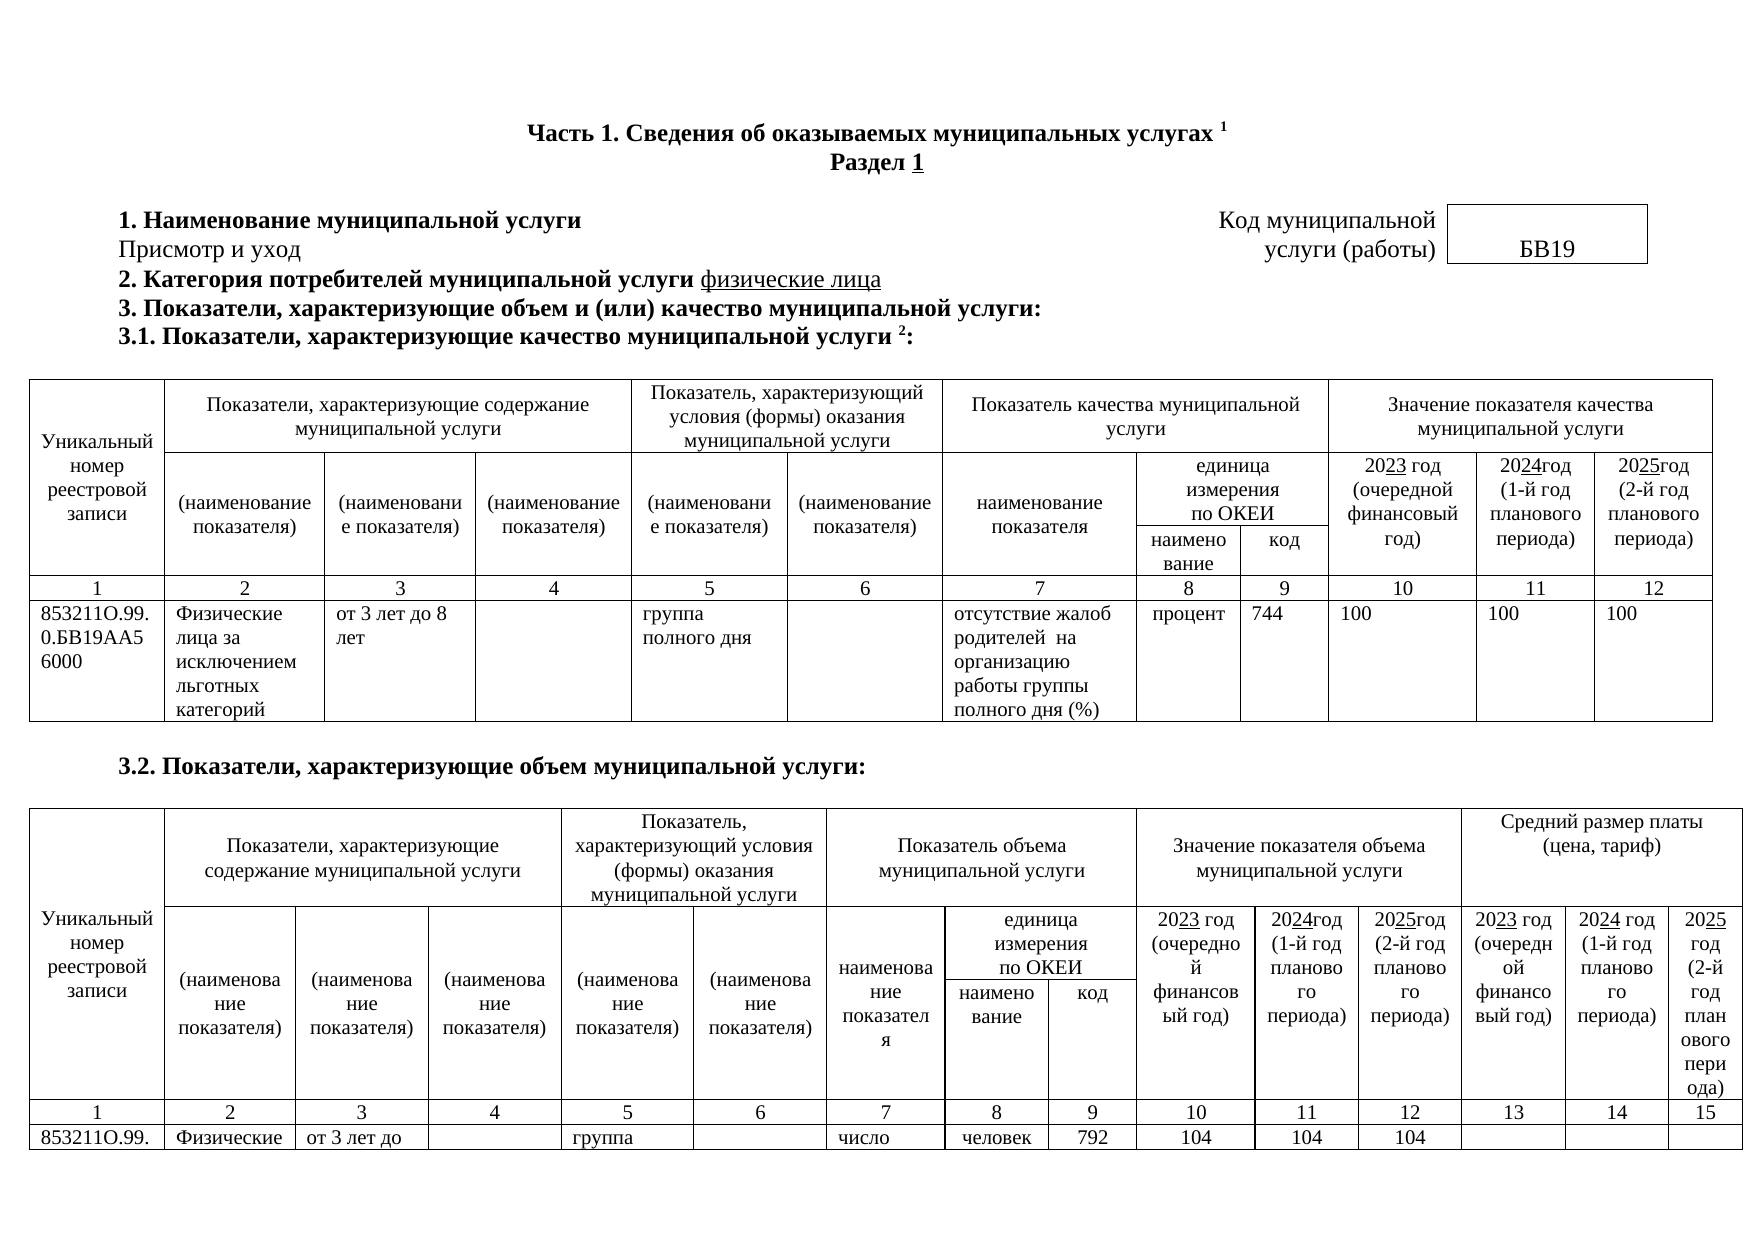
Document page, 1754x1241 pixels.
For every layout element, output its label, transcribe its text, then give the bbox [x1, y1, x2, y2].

table_cell (наименование показателя) [694, 907, 826, 1099]
table_cell 104 [1256, 1125, 1358, 1149]
table_cell 2025год (2-й год планового периода) [1359, 907, 1461, 1099]
table_cell 1 [30, 1100, 164, 1124]
table_cell 5 [632, 576, 787, 600]
table_header Показатели, характеризующие содержание муниципальной услуги [165, 380, 631, 452]
text 3. Показатели, характеризующие объем и (или) качество муниципальной услуги: [118, 293, 1636, 321]
table_header Показатели, характеризующие содержание муниципальной услуги [165, 809, 561, 906]
table_cell (наименование показателя) [296, 907, 428, 1099]
table_cell [1566, 1125, 1668, 1149]
table_cell (наименование показателя) [325, 453, 475, 574]
text 3.1. Показатели, характеризующие качество муниципальной услуги 2: [118, 321, 1636, 350]
text 3.2. Показатели, характеризующие объем муниципальной услуги: [118, 751, 1636, 779]
table_cell 100 [1595, 601, 1712, 721]
table_cell 5 [562, 1100, 693, 1124]
table_cell группа полного дня [562, 1125, 693, 1149]
table_cell отсутствие жалоб родителей на организацию работы группы полного дня (%) [943, 601, 1136, 721]
table_cell 2024 год (1-й год планового периода) [1566, 907, 1668, 1099]
table_cell процент [1137, 601, 1240, 721]
table_header 1. Наименование муниципальной услуги Присмотр и уход [107, 204, 1146, 263]
table_header Уникальный номер реестровой записи [30, 809, 164, 1099]
table_cell 2 [165, 576, 324, 600]
table_cell (наименование показателя) [165, 453, 324, 574]
table_cell 2023 год (очередной финансовый год) [1329, 453, 1476, 574]
table_cell 2023 год (очередной финансовый год) [1137, 907, 1254, 1099]
table_cell 10 [1329, 576, 1476, 600]
table_cell 2024год (1-й год планового периода) [1256, 907, 1358, 1099]
table_cell единица измерения по ОКЕИ [1137, 453, 1328, 525]
table_cell [429, 1125, 561, 1149]
table_header Средний размер платы (цена, тариф) [1462, 809, 1742, 906]
table_cell 9 [1049, 1100, 1136, 1124]
table_header Уникальный номер реестровой записи [30, 380, 164, 574]
table_cell (наименование показателя) [632, 453, 787, 574]
table_cell 11 [1256, 1100, 1358, 1124]
table_cell единица измерения по ОКЕИ [946, 907, 1136, 979]
text 2. Категория потребителей муниципальной услуги физические лица [118, 264, 1636, 293]
table_cell наименование показателя [943, 453, 1136, 574]
table_cell 13 [1462, 1100, 1565, 1124]
table_cell от 3 лет до 8 лет [325, 601, 475, 721]
table_cell 792 [1049, 1125, 1136, 1149]
text Часть 1. Сведения об оказываемых муниципальных услугах 1 [118, 118, 1636, 147]
table_cell 853211О.99.0.БВ19АА56000 [30, 601, 164, 721]
table_cell 6 [788, 576, 942, 600]
table_cell (наименование показателя) [476, 453, 631, 574]
table_cell 100 [1477, 601, 1594, 721]
table_cell 15 [1669, 1100, 1742, 1124]
table_cell 2025год (2-й год планового периода) [1595, 453, 1712, 574]
table_cell 7 [943, 576, 1136, 600]
table_cell 11 [1477, 576, 1594, 600]
table_cell 100 [1329, 601, 1476, 721]
table_header Значение показателя качества муниципальной услуги [1329, 380, 1712, 452]
table_cell 104 [1137, 1125, 1254, 1149]
table_cell 2 [165, 1100, 295, 1124]
table_cell наименование [1137, 526, 1240, 574]
table_header Значение показателя объема муниципальной услуги [1137, 809, 1461, 906]
table_cell 12 [1359, 1100, 1461, 1124]
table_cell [30, 1125, 164, 1149]
table_cell 744 [1241, 601, 1328, 721]
table_cell 4 [429, 1100, 561, 1124]
table_cell 6 [694, 1100, 826, 1124]
table_cell (наименование показателя) [562, 907, 693, 1099]
table_cell 8 [1137, 576, 1240, 600]
table_cell 7 [827, 1100, 944, 1124]
table_cell [476, 601, 631, 721]
table_cell 2024год (1-й год планового периода) [1477, 453, 1594, 574]
table_cell 14 [1566, 1100, 1668, 1124]
table_cell 8 [946, 1100, 1048, 1124]
table_cell (наименование показателя) [165, 907, 295, 1099]
table_header Показатель, характеризующий условия (формы) оказания муниципальной услуги [632, 380, 942, 452]
table_cell человек [946, 1125, 1048, 1149]
table_cell [1669, 1125, 1742, 1149]
table_cell (наименование показателя) [429, 907, 561, 1099]
table_cell 4 [476, 576, 631, 600]
table_cell 2023 год (очередной финансовый год) [1462, 907, 1565, 1099]
table_cell 12 [1595, 576, 1712, 600]
table_cell код [1049, 980, 1136, 1099]
table_header Показатель объема муниципальной услуги [827, 809, 1136, 906]
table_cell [827, 1125, 944, 1149]
table_cell 3 [325, 576, 475, 600]
table_cell 3 [296, 1100, 428, 1124]
table_cell код [1241, 526, 1328, 574]
table_cell (наименование показателя) [788, 453, 942, 574]
table_header Код муниципальной услуги (работы) [1146, 204, 1447, 263]
table_cell 104 [1359, 1125, 1461, 1149]
table_cell [694, 1125, 826, 1149]
text Раздел 1 [118, 147, 1636, 176]
table_cell 10 [1137, 1100, 1254, 1124]
table_header Показатель качества муниципальной услуги [943, 380, 1328, 452]
table_header Показатель, характеризующий условия (формы) оказания муниципальной услуги [562, 809, 826, 906]
table_cell группа полного дня [632, 601, 787, 721]
table_cell 1 [30, 576, 164, 600]
table_header БВ19 [1448, 205, 1647, 263]
table_cell 2025 год (2-й год планового периода) [1669, 907, 1742, 1099]
table_cell наименование показателя [827, 907, 944, 1099]
table_cell Физические лица за исключением льготных категорий [165, 601, 324, 721]
table_cell наименование [946, 980, 1048, 1099]
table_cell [165, 1125, 295, 1149]
table_cell 9 [1241, 576, 1328, 600]
table_cell от 3 лет до 8 лет [296, 1125, 428, 1149]
table_cell [1462, 1125, 1565, 1149]
table_cell [788, 601, 942, 721]
